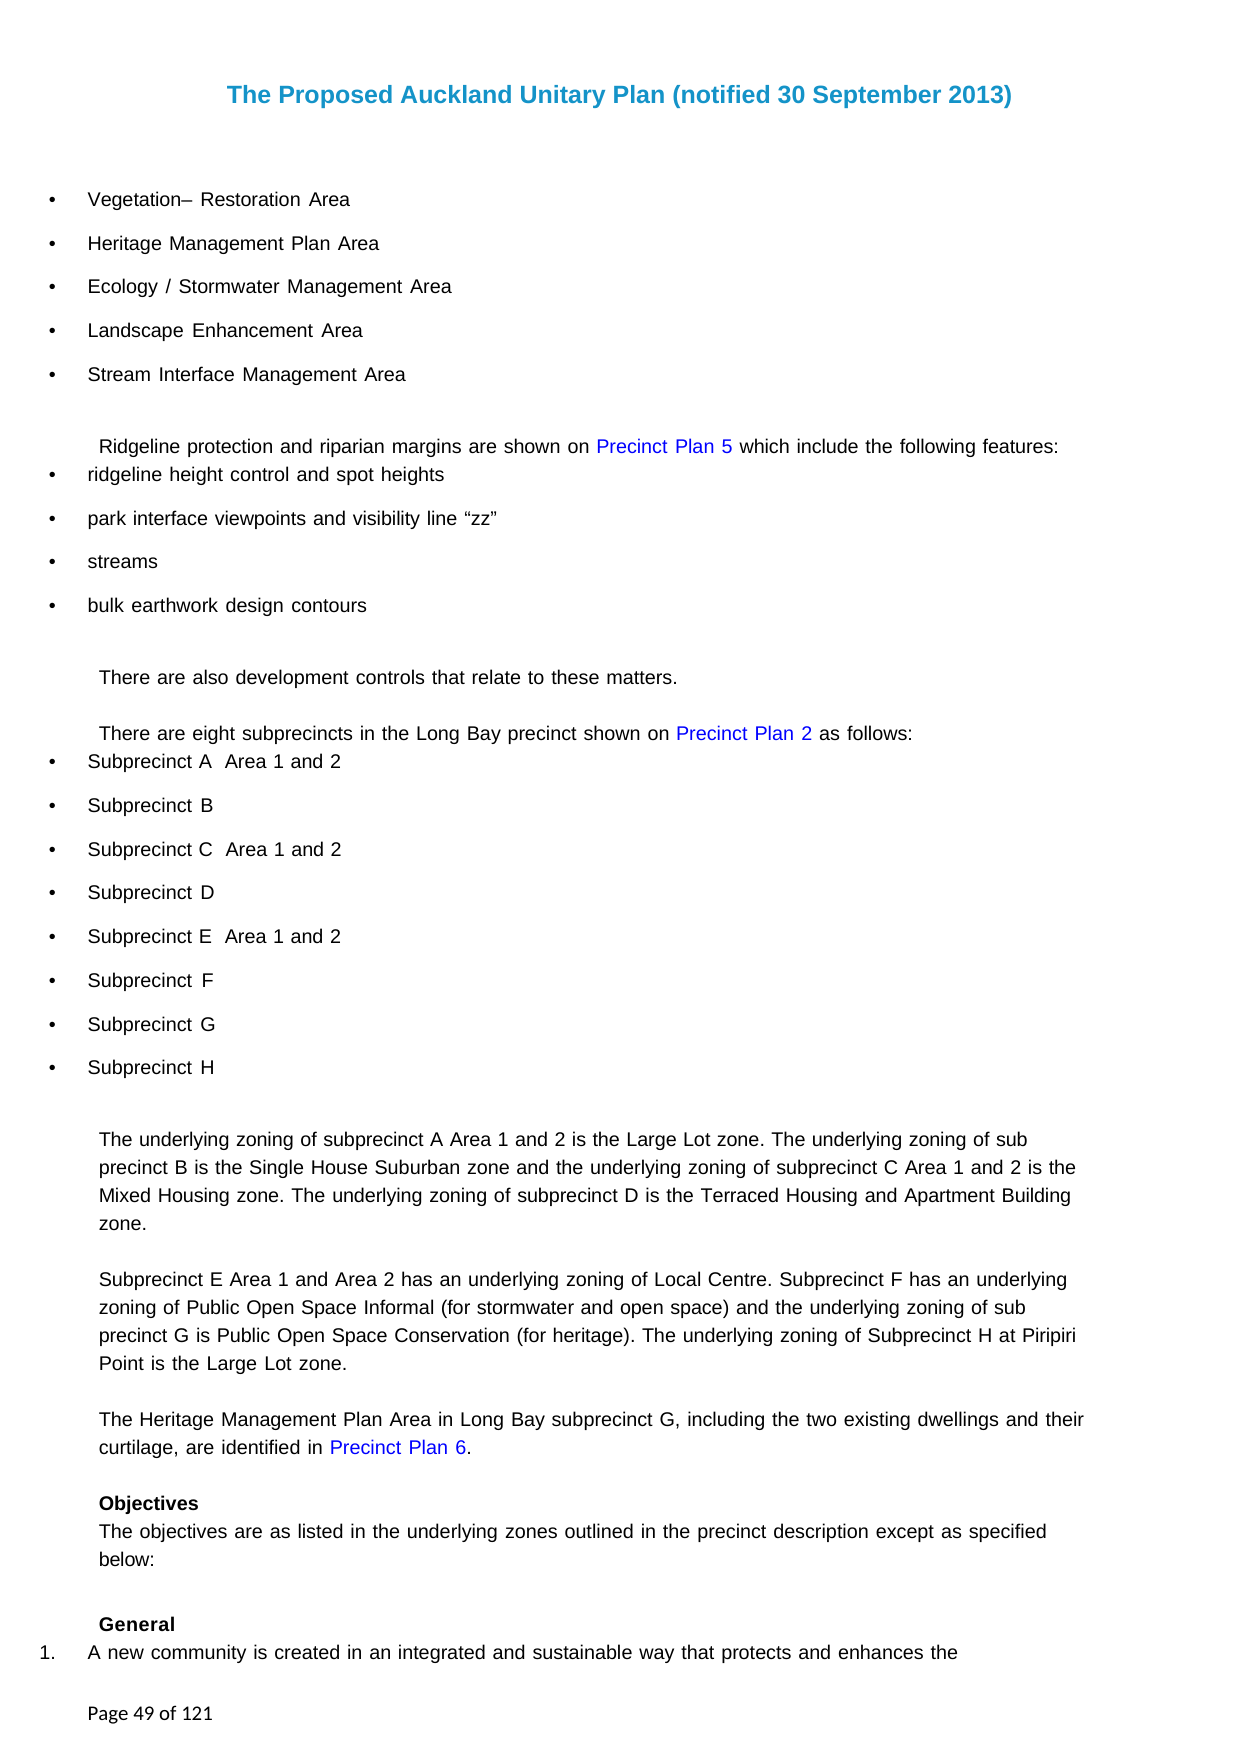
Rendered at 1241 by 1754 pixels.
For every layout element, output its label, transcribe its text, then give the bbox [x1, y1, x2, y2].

text The underlying zoning of sub­precinct A Area 1 and 2 is the Large Lot zone. The underlying zoning of sub­ precinct B is the Single House Suburban zone and the underlying zoning of sub­precinct C Area 1 and 2 is the Mixed Housing zone. The underlying zoning of sub­precinct D is the Terraced Housing and Apartment Building zone. [98, 1128, 1091, 1234]
list Sub­precinct B [48, 794, 1111, 816]
text Ridgeline protection and riparian margins are shown on Precinct Plan 5 which include the following features: [98, 434, 1111, 457]
text The Heritage Management Plan Area in Long Bay sub­precinct G, including the two existing dwellings and their curtilage, are identified in Precinct Plan 6. [98, 1408, 1099, 1458]
text There are eight sub­precincts in the Long Bay precinct shown on Precinct Plan 2 as follows: [98, 722, 1111, 744]
list streams [48, 550, 1111, 573]
list Sub­precinct H [48, 1056, 1111, 1079]
list Sub­precinct F [48, 969, 1111, 991]
list Ecology / Stormwater Management Area [48, 275, 1111, 298]
list Sub­precinct E ­ Area 1 and 2 [48, 925, 1111, 948]
list Sub­precinct G [48, 1012, 1111, 1035]
list Sub­precinct D [48, 881, 1111, 904]
text Sub­precinct E Area 1 and Area 2 has an underlying zoning of Local Centre. Sub­precinct F has an underlying zoning of Public Open Space Informal (for stormwater and open space) and the underlying zoning of sub­ precinct G is Public Open Space Conservation (for heritage). The underlying zoning of Sub­precinct H at Piripiri Point is the Large Lot zone. [98, 1268, 1094, 1374]
list Stream Interface Management Area [48, 363, 1111, 386]
list ridgeline height control and spot heights [48, 463, 1111, 485]
subtitle Objectives [98, 1492, 1111, 1515]
list park interface viewpoints and visibility line “z­z” [48, 506, 1111, 529]
list bulk earthwork design contours [48, 594, 1111, 617]
list Sub­precinct C ­ Area 1 and 2 [48, 837, 1111, 860]
text The objectives are as listed in the underlying zones outlined in the precinct description except as specified below: [98, 1520, 1057, 1571]
list Heritage Management Plan Area [48, 232, 1111, 254]
list Sub­precinct A ­ Area 1 and 2 [48, 750, 1111, 773]
list Landscape Enhancement Area [48, 319, 1111, 342]
list A new community is created in an integrated and sustainable way that protects and enhances the [39, 1641, 1111, 1663]
subtitle General [98, 1612, 1111, 1635]
list Vegetation– Restoration Area [48, 188, 1111, 211]
text There are also development controls that relate to these matters. [98, 666, 1111, 688]
